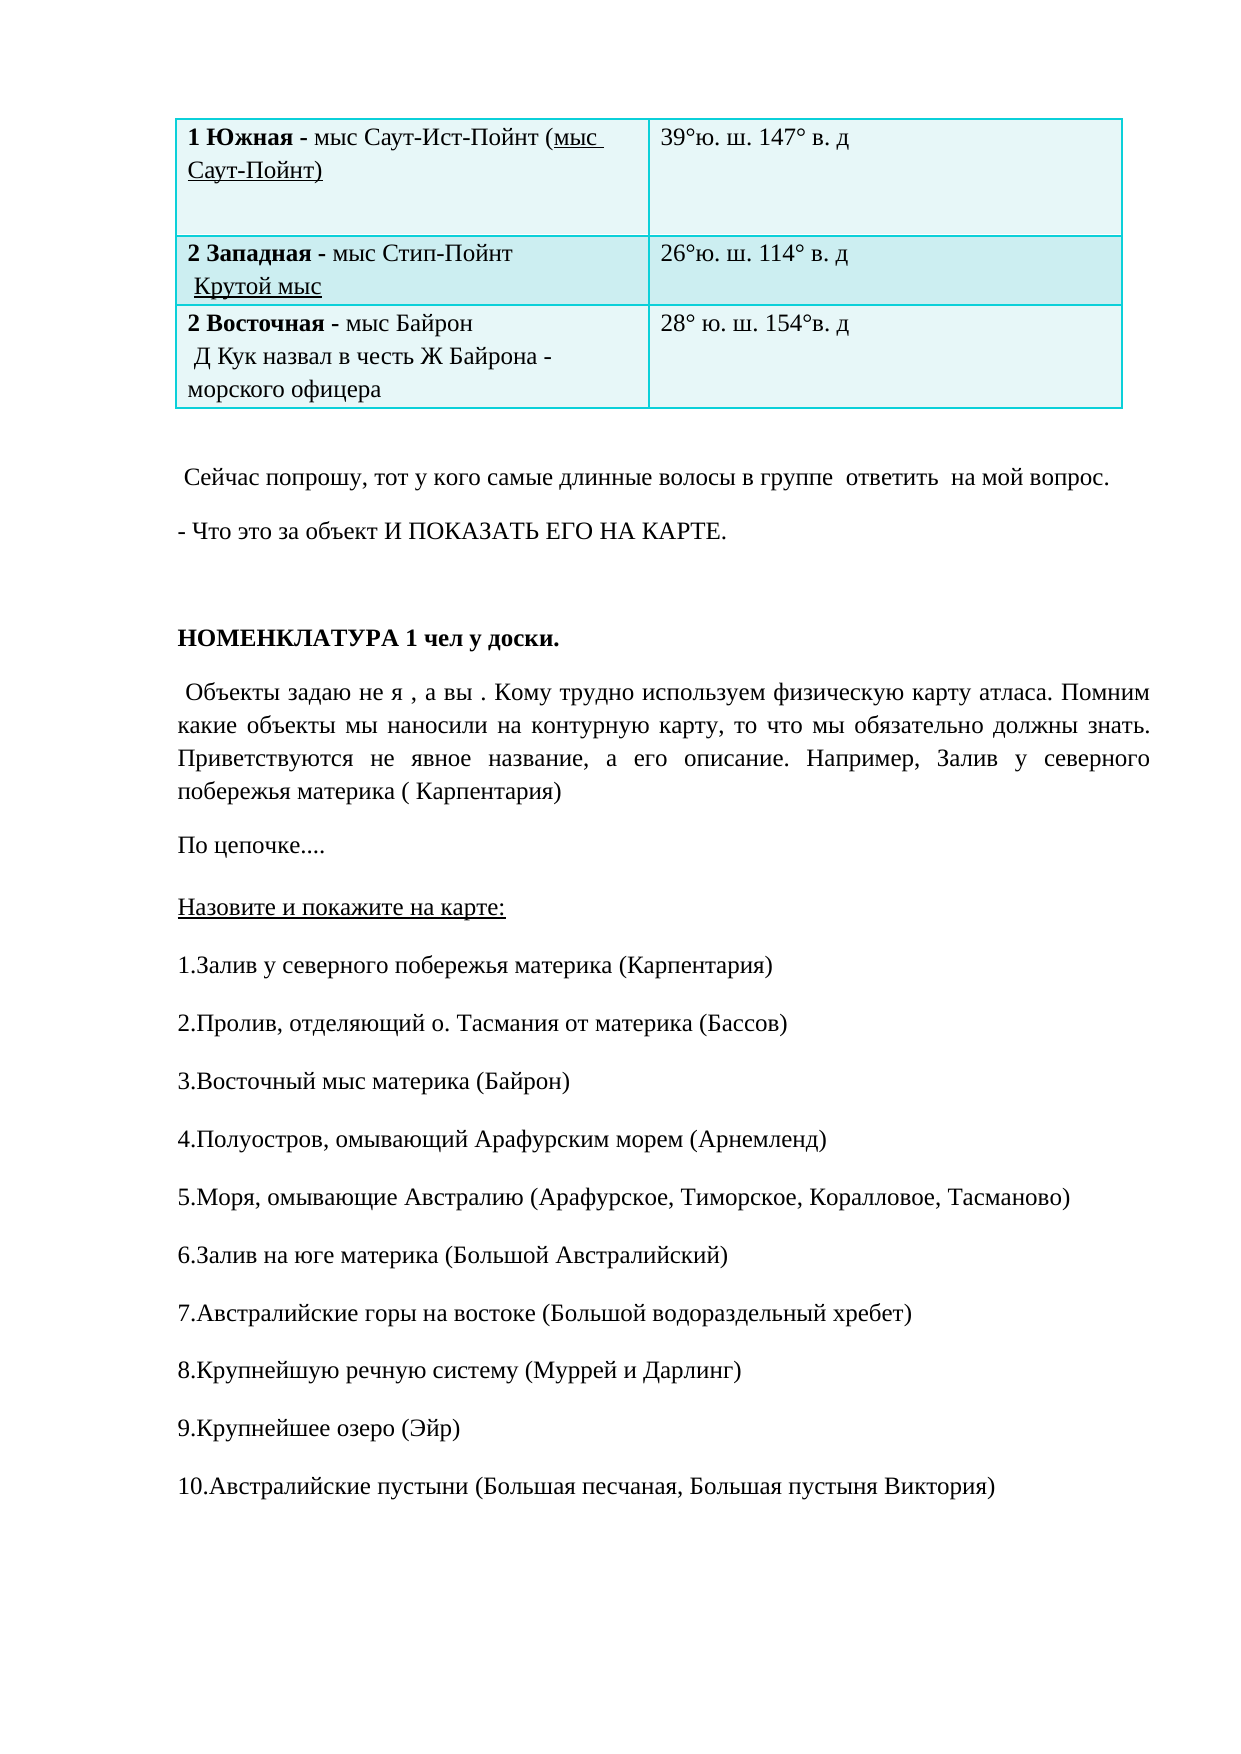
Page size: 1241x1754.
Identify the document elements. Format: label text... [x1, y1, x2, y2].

text 3.Восточный мыс материка (Байрон) [177, 1066, 1152, 1095]
text 5.Моря, омывающие Австралию (Арафурское, Тиморское, Коралловое, Тасманово) [177, 1182, 1152, 1211]
text 2.Пролив, отделяющий о. Тасмания от материка (Бассов) [177, 1008, 1152, 1037]
text НОМЕНКЛАТУРА 1 чел у доски. [177, 623, 1152, 652]
text 6.Залив на юге материка (Большой Австралийский) [177, 1240, 1152, 1268]
table_cell 28° ю. ш. 154°в. д [650, 306, 1121, 407]
text 8.Крупнейшую речную систему (Муррей и Дарлинг) [177, 1356, 1152, 1384]
text Сейчас попрошу, тот у кого самые длинные волосы в группе ответить на мой вопрос. [177, 462, 1152, 491]
text 9.Крупнейшее озеро (Эйр) [177, 1413, 1152, 1442]
table_cell 2 Восточная - мыс Байрон Д Кук назвал в честь Ж Байрона - морского офицера [177, 306, 648, 407]
text 10.Австралийские пустыни (Большая песчаная, Большая пустыня Виктория) [177, 1471, 1152, 1500]
text Объекты задаю не я , а вы . Кому трудно используем физическую карту атласа. Помним какие объекты мы наносили на контурную карту, то что мы обязательно должны знать. Приветствуются не явное название, а его описание. Например, Залив у северного побережья материка ( Карпентария) [177, 677, 1152, 805]
text По цепочке.... [177, 830, 1152, 859]
table_cell 1 Южная - мыс Саут-Ист-Пойнт (мыс Саут-Пойнт) [177, 120, 648, 234]
table_cell 39°ю. ш. 147° в. д [650, 120, 1121, 234]
text Назовите и покажите на карте: [177, 892, 1152, 921]
table_cell 26°ю. ш. 114° в. д [650, 237, 1121, 304]
text 7.Австралийские горы на востоке (Большой водораздельный хребет) [177, 1298, 1152, 1326]
table_cell 2 Западная - мыс Стип-Пойнт Крутой мыс [177, 237, 648, 304]
text 1.Залив у северного побережья материка (Карпентария) [177, 950, 1152, 979]
text 4.Полуостров, омывающий Арафурским морем (Арнемленд) [177, 1124, 1152, 1153]
text - Что это за объект И ПОКАЗАТЬ ЕГО НА КАРТЕ. [177, 516, 1152, 545]
